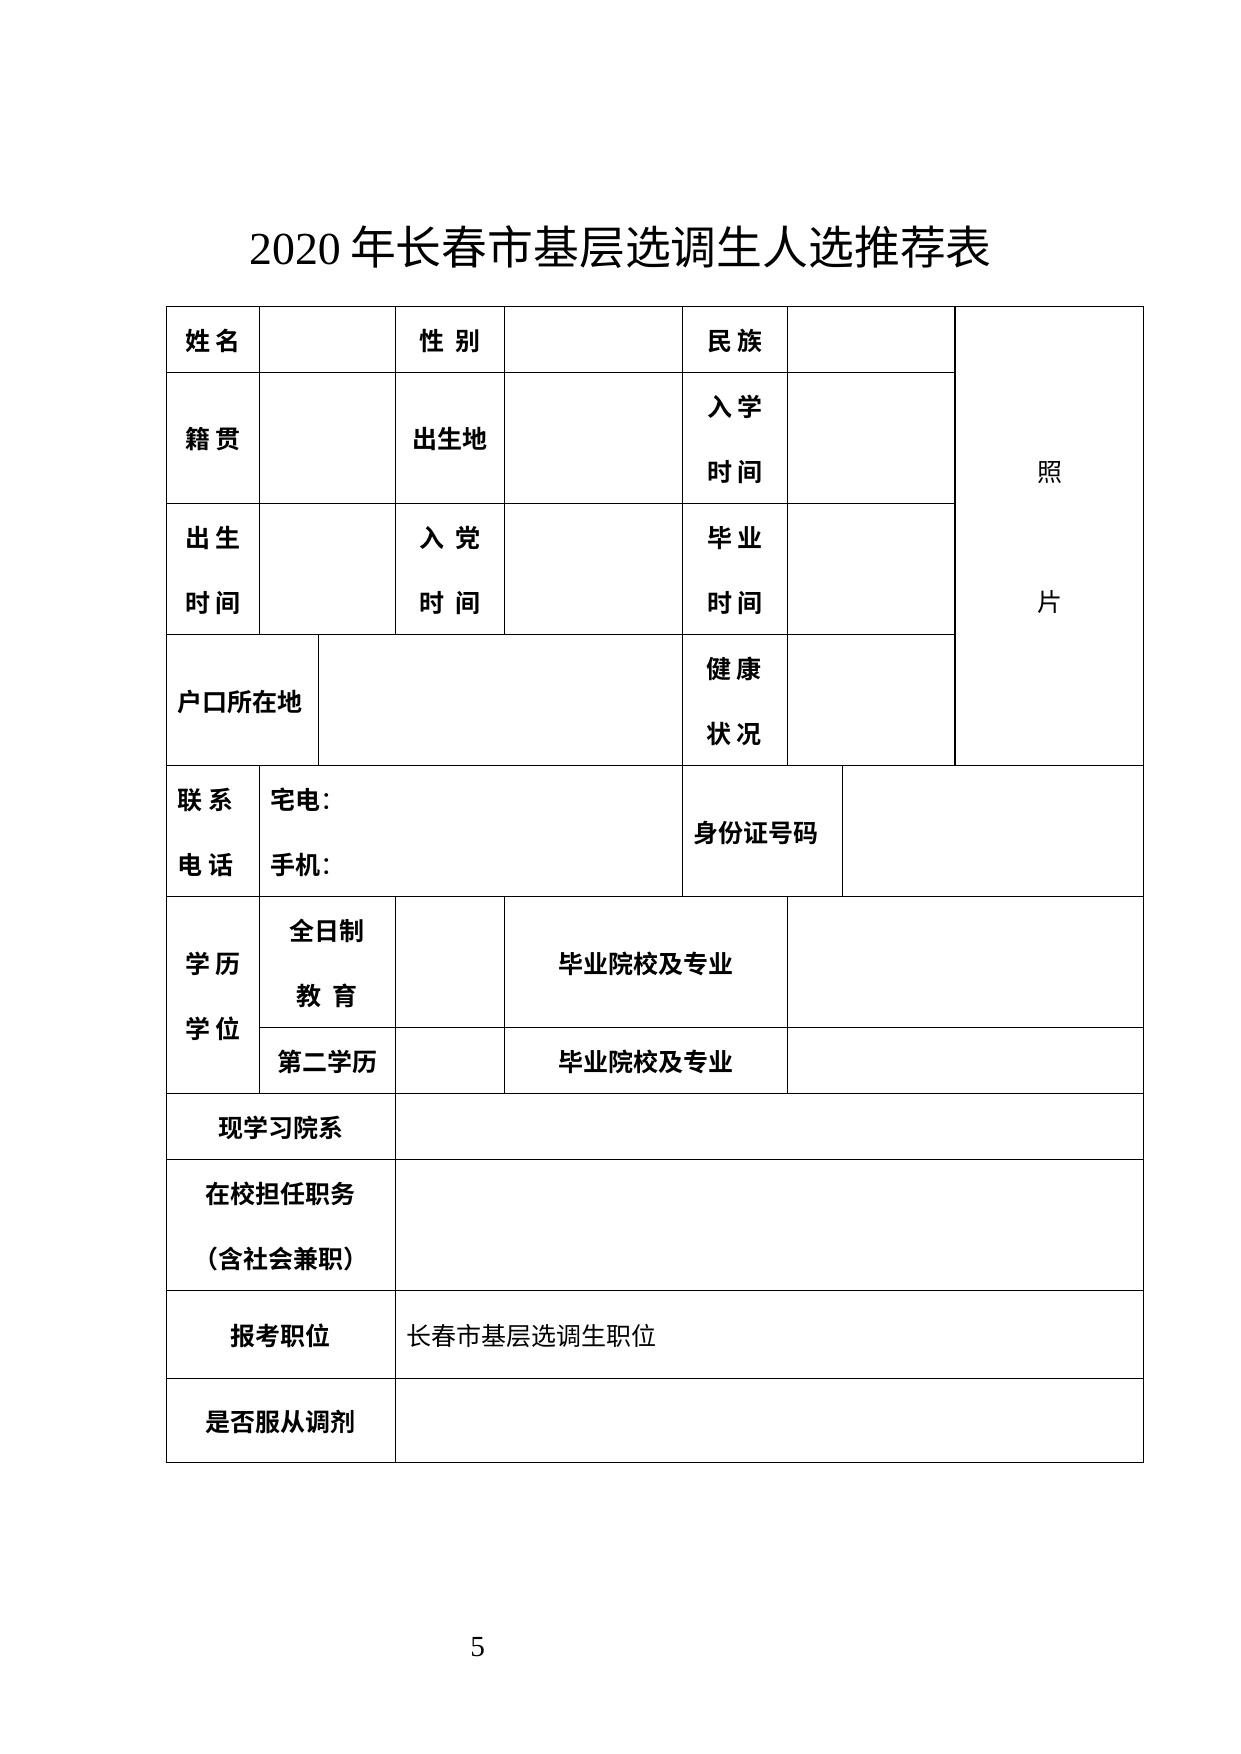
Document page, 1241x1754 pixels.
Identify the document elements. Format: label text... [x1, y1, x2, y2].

table_cell 健 康 状 况 [683, 635, 787, 765]
table_cell [788, 897, 1143, 1027]
table_header [260, 307, 395, 372]
table_cell 全日制 教 育 [260, 897, 395, 1027]
table_cell [505, 504, 682, 634]
table_cell [788, 1028, 1143, 1093]
table_header 民 族 [683, 307, 787, 372]
table_header [788, 307, 954, 372]
table_cell 出生地 [396, 373, 504, 503]
table_cell [788, 373, 954, 503]
table_cell [396, 1160, 1143, 1290]
table_cell 毕业院校及专业 [505, 1028, 787, 1093]
table_header 照 片 [956, 307, 1143, 765]
table_cell 报考职位 [167, 1291, 395, 1378]
table_cell 户口所在地 [167, 635, 318, 765]
table_cell [319, 635, 682, 765]
table_cell 是否服从调剂 [167, 1379, 395, 1462]
text 2020年长春市基层选调生人选推荐表 [177, 196, 1063, 293]
table_cell [788, 635, 954, 765]
table_cell 宅电： 手机： [260, 766, 682, 896]
table_cell [396, 1379, 1143, 1462]
table_header [505, 307, 682, 372]
table_cell 学 历 学 位 [167, 897, 259, 1093]
table_cell [843, 766, 1143, 896]
table_header 性 别 [396, 307, 504, 372]
table_cell [396, 1028, 504, 1093]
table_cell [396, 897, 504, 1027]
table_cell [505, 373, 682, 503]
table_cell 出 生 时 间 [167, 504, 259, 634]
table_cell [260, 373, 395, 503]
table_header 姓 名 [167, 307, 259, 372]
table_cell 现学习院系 [167, 1094, 395, 1159]
table_cell [396, 1094, 1143, 1159]
table_cell 籍 贯 [167, 373, 259, 503]
table_cell 入 学 时 间 [683, 373, 787, 503]
table_cell 长春市基层选调生职位 [396, 1291, 1143, 1378]
table_cell [260, 504, 395, 634]
table_cell 毕 业 时 间 [683, 504, 787, 634]
table_cell 毕业院校及专业 [505, 897, 787, 1027]
table_cell 身份证号码 [683, 766, 842, 896]
table_cell [788, 504, 954, 634]
table_cell 联 系 电 话 [167, 766, 259, 896]
table_cell 在校担任职务 （含社会兼职） [167, 1160, 395, 1290]
table_cell 入 党 时 间 [396, 504, 504, 634]
table_cell 第二学历 [260, 1028, 395, 1093]
